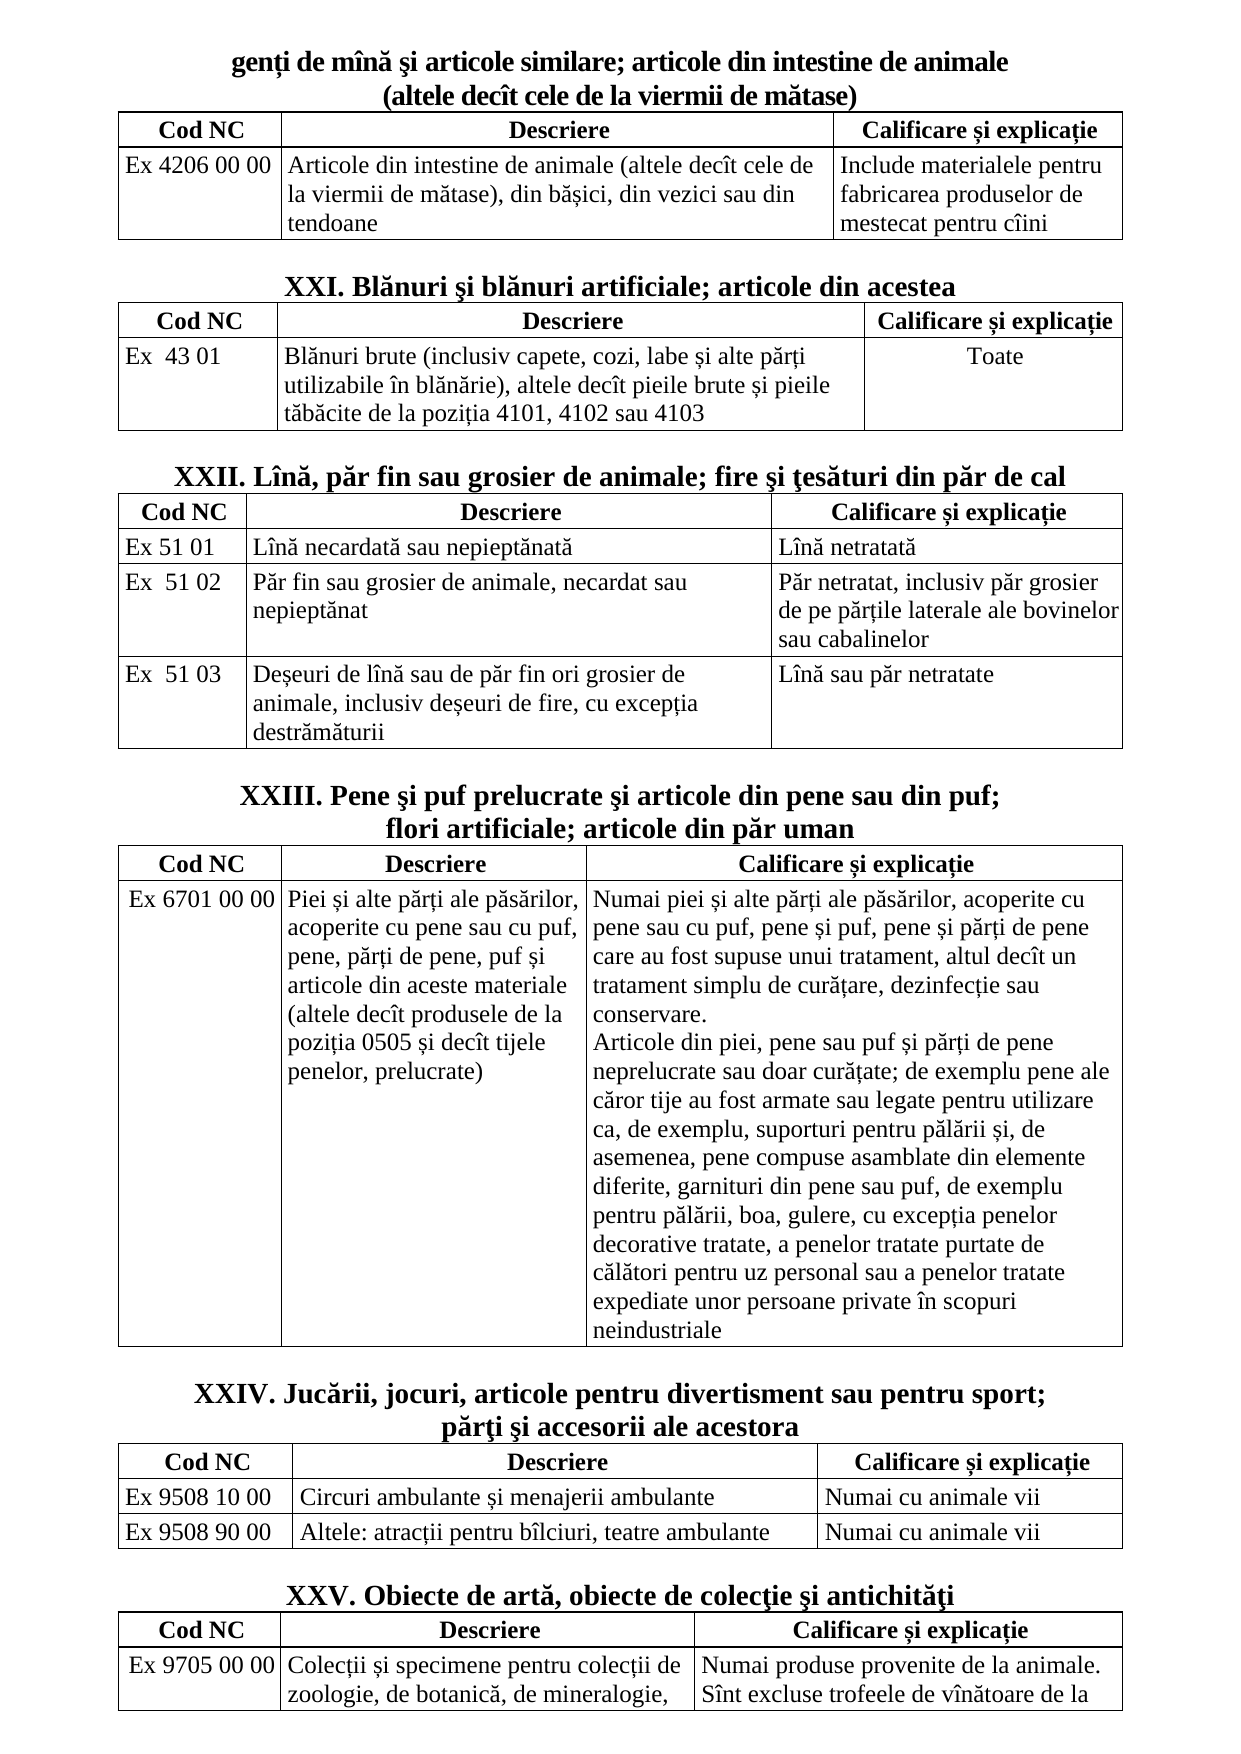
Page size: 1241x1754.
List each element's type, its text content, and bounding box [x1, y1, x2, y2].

table_cell Ex 51 03 [119, 657, 246, 748]
table_cell Piei și alte părți ale păsărilor, acoperite cu pene sau cu puf, pene, părți de pene, puf și articole din aceste materiale (altele decît produsele de la poziția 0505 și decît tijele penelor, prelucrate) [282, 881, 586, 1346]
table_cell Lînă necardată sau nepieptănată [247, 529, 771, 563]
text XXII. Lînă, păr fin sau grosier de animale; fire şi ţesături din păr de cal [118, 459, 1122, 493]
table_cell Păr netratat, inclusiv păr grosier de pe părțile laterale ale bovinelor sau cabalinelor [772, 564, 1122, 656]
text genți de mînă şi articole similare; articole din intestine de animale [118, 44, 1122, 78]
table_header Descriere [282, 113, 833, 146]
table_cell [281, 1648, 694, 1710]
table_header Cod NC [119, 303, 277, 337]
table_cell Blănuri brute (inclusiv capete, cozi, labe și alte părți utilizabile în blănărie), altele decît pieile brute și pieile tăbăcite de la poziția 4101, 4102 sau 4103 [278, 338, 864, 430]
text XXV. Obiecte de artă, obiecte de colecţie şi antichităţi [118, 1578, 1122, 1611]
table_cell Ex 6701 00 00 [119, 881, 281, 1346]
text flori artificiale; articole din păr uman [118, 811, 1122, 845]
table_cell Numai cu animale vii [818, 1514, 1122, 1548]
table_header Calificare și explicație [865, 303, 1122, 337]
table_cell Toate [865, 338, 1122, 430]
table_header Descriere [281, 1613, 694, 1646]
table_cell Include materialele pentru fabricarea produselor de mestecat pentru cîini [834, 148, 1122, 239]
table_cell Numai cu animale vii [818, 1479, 1122, 1513]
table_header Descriere [247, 494, 771, 528]
table_header Calificare și explicație [772, 494, 1122, 528]
table_cell Ex 9508 90 00 [119, 1514, 292, 1548]
table_header Calificare și explicație [818, 1444, 1122, 1478]
table_header Cod NC [119, 1444, 292, 1478]
table_cell Ex 51 02 [119, 564, 246, 656]
table_header Cod NC [119, 1613, 280, 1646]
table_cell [695, 1648, 1122, 1710]
table_cell Păr fin sau grosier de animale, necardat sau nepieptănat [247, 564, 771, 656]
table_cell Deșeuri de lînă sau de păr fin ori grosier de animale, inclusiv deșeuri de fire, cu excepția destrămăturii [247, 657, 771, 748]
table_header Cod NC [119, 494, 246, 528]
table_cell Ex 51 01 [119, 529, 246, 563]
table_cell Lînă netratată [772, 529, 1122, 563]
table_header Descriere [293, 1444, 817, 1478]
table_cell Ex 9508 10 00 [119, 1479, 292, 1513]
text XXIV. Jucării, jocuri, articole pentru divertisment sau pentru sport; [118, 1376, 1122, 1409]
text (altele decît cele de la viermii de mătase) [118, 78, 1122, 111]
table_header Calificare și explicație [695, 1613, 1122, 1646]
text XXIII. Pene şi puf prelucrate şi articole din pene sau din puf; [118, 778, 1122, 811]
text părţi şi accesorii ale acestora [118, 1409, 1122, 1443]
table_cell Altele: atracții pentru bîlciuri, teatre ambulante [293, 1514, 817, 1548]
table_header Cod NC [119, 846, 281, 880]
table_cell Lînă sau păr netratate [772, 657, 1122, 748]
table_header Cod NC [119, 113, 281, 146]
table_cell Numai piei și alte părți ale păsărilor, acoperite cu pene sau cu puf, pene și puf, pene și părți de pene care au fost supuse unui tratament, altul decît un tratament simplu de curățare, dezinfecție sau conservare. Articole din piei, pene sau puf și părți de pene neprelucrate sau doar curățate; de exemplu pene ale căror tije au fost armate sau legate pentru utilizare ca, de exemplu, suporturi pentru pălării și, de asemenea, pene compuse asamblate din elemente diferite, garnituri din pene sau puf, de exemplu pentru pălării, boa, gulere, cu excepția penelor decorative tratate, a penelor tratate purtate de călători pentru uz personal sau a penelor tratate expediate unor persoane private în scopuri neindustriale [587, 881, 1122, 1346]
table_cell Articole din intestine de animale (altele decît cele de la viermii de mătase), din bășici, din vezici sau din tendoane [282, 148, 833, 239]
table_header Calificare și explicație [834, 113, 1122, 146]
table_cell Circuri ambulante și menajerii ambulante [293, 1479, 817, 1513]
table_header Descriere [278, 303, 864, 337]
table_header Calificare și explicație [587, 846, 1122, 880]
table_cell Ex 9705 00 00 [119, 1648, 280, 1710]
text XXI. Blănuri şi blănuri artificiale; articole din acestea [118, 269, 1122, 302]
table_cell Ex 43 01 [119, 338, 277, 430]
table_header Descriere [282, 846, 586, 880]
table_cell Ex 4206 00 00 [119, 148, 281, 239]
